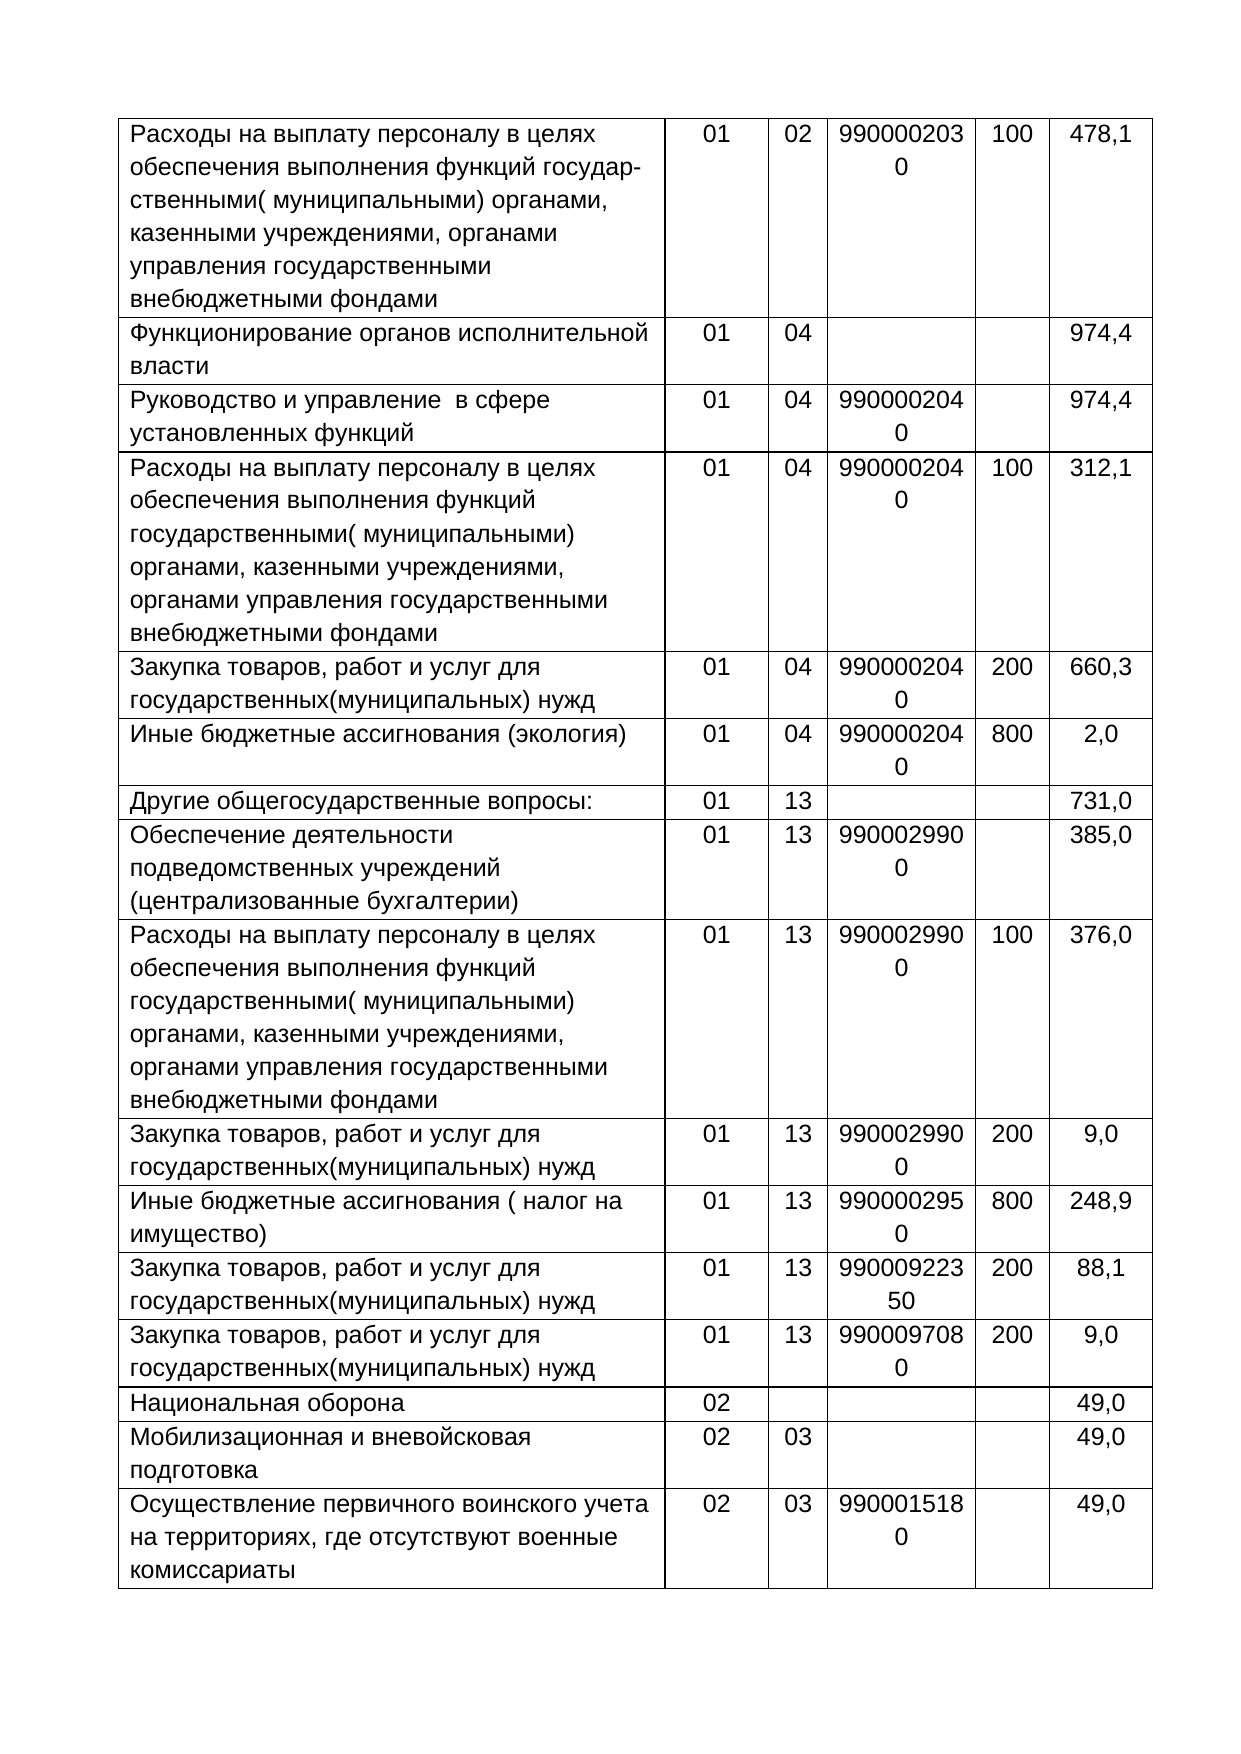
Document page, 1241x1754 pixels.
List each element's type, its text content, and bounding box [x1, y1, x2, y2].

table_cell [976, 786, 1049, 819]
table_cell Закупка товаров, работ и услуг для государственных(муниципальных) нужд [119, 1320, 664, 1386]
table_cell 99000922350 [828, 1253, 975, 1319]
table_cell 9,0 [1050, 1119, 1152, 1185]
table_cell 13 [769, 786, 827, 819]
table_cell [976, 820, 1049, 919]
table_cell Иные бюджетные ассигнования ( налог на имущество) [119, 1186, 664, 1252]
table_cell 01 [666, 1119, 768, 1185]
table_cell Функционирование органов исполнительной власти [119, 318, 664, 384]
table_cell [976, 1422, 1049, 1488]
table_cell Закупка товаров, работ и услуг для государственных(муниципальных) нужд [119, 1119, 664, 1185]
table_cell [976, 318, 1049, 384]
table_cell 385,0 [1050, 820, 1152, 919]
table_cell 02 [666, 1489, 768, 1588]
table_cell Осуществление первичного воинского учета на территориях, где отсутствуют военные комиссариаты [119, 1489, 664, 1588]
table_cell 800 [976, 1186, 1049, 1252]
table_cell 13 [769, 1320, 827, 1386]
table_cell 974,4 [1050, 318, 1152, 384]
table_cell [769, 1388, 827, 1421]
table_cell 02 [666, 1388, 768, 1421]
table_cell 01 [666, 920, 768, 1118]
table_cell 9900002040 [828, 385, 975, 451]
table_cell 04 [769, 385, 827, 451]
table_cell 731,0 [1050, 786, 1152, 819]
table_cell 660,3 [1050, 652, 1152, 718]
table_cell 01 [666, 385, 768, 451]
table_cell 9900002040 [828, 719, 975, 785]
table_cell [828, 1422, 975, 1488]
table_cell 01 [666, 652, 768, 718]
table_cell Руководство и управление в сфере установленных функций [119, 385, 664, 451]
table_cell 01 [666, 453, 768, 651]
table_cell 02 [769, 119, 827, 317]
table_cell 9900002030 [828, 119, 975, 317]
table_cell [828, 786, 975, 819]
table_cell 9900002040 [828, 453, 975, 651]
table_cell 376,0 [1050, 920, 1152, 1118]
table_cell Закупка товаров, работ и услуг для государственных(муниципальных) нужд [119, 652, 664, 718]
table_cell 49,0 [1050, 1422, 1152, 1488]
table_cell 9900029900 [828, 820, 975, 919]
table_cell Обеспечение деятельности подведомственных учреждений (централизованные бухгалтерии) [119, 820, 664, 919]
table_cell 04 [769, 318, 827, 384]
table_cell 01 [666, 1253, 768, 1319]
table_cell 01 [666, 119, 768, 317]
table_cell 01 [666, 318, 768, 384]
table_cell 04 [769, 453, 827, 651]
table_cell 9900002950 [828, 1186, 975, 1252]
table_cell 100 [976, 453, 1049, 651]
table_cell 13 [769, 1119, 827, 1185]
table_cell 9900097080 [828, 1320, 975, 1386]
table_cell 01 [666, 719, 768, 785]
table_cell 9,0 [1050, 1320, 1152, 1386]
table_cell Расходы на выплату персоналу в целях обеспечения выполнения функций государственными( муниципальными) органами, казенными учреждениями, органами управления государственными внебюджетными фондами [119, 453, 664, 651]
table_cell 9900029900 [828, 1119, 975, 1185]
table_cell 49,0 [1050, 1489, 1152, 1588]
table_cell 9900002040 [828, 652, 975, 718]
table_cell 01 [666, 820, 768, 919]
table_cell Закупка товаров, работ и услуг для государственных(муниципальных) нужд [119, 1253, 664, 1319]
table_cell 9900029900 [828, 920, 975, 1118]
table_cell 13 [769, 1186, 827, 1252]
table_cell 200 [976, 652, 1049, 718]
table_cell 100 [976, 920, 1049, 1118]
table_cell 03 [769, 1422, 827, 1488]
table_cell 478,1 [1050, 119, 1152, 317]
table_cell Другие общегосударственные вопросы: [119, 786, 664, 819]
table_cell 01 [666, 786, 768, 819]
table_cell 13 [769, 920, 827, 1118]
table_cell 200 [976, 1253, 1049, 1319]
table_cell 2,0 [1050, 719, 1152, 785]
table_cell 02 [666, 1422, 768, 1488]
table_cell 04 [769, 719, 827, 785]
table_cell [976, 1489, 1049, 1588]
table_cell 03 [769, 1489, 827, 1588]
table_cell 13 [769, 1253, 827, 1319]
table_cell 200 [976, 1320, 1049, 1386]
table_cell 49,0 [1050, 1388, 1152, 1421]
table_cell Иные бюджетные ассигнования (экология) [119, 719, 664, 785]
table_cell Расходы на выплату персоналу в целях обеспечения выполнения функций государственными( муниципальными) органами, казенными учреждениями, органами управления государственными внебюджетными фондами [119, 920, 664, 1118]
table_cell 248,9 [1050, 1186, 1152, 1252]
table_cell 88,1 [1050, 1253, 1152, 1319]
table_cell Национальная оборона [119, 1388, 664, 1421]
table_cell 9900015180 [828, 1489, 975, 1588]
table_cell [976, 385, 1049, 451]
table_cell 04 [769, 652, 827, 718]
table_cell 800 [976, 719, 1049, 785]
table_cell 200 [976, 1119, 1049, 1185]
table_cell 974,4 [1050, 385, 1152, 451]
table_cell 01 [666, 1186, 768, 1252]
table_cell 13 [769, 820, 827, 919]
table_cell 01 [666, 1320, 768, 1386]
table_cell [976, 1388, 1049, 1421]
table_cell 100 [976, 119, 1049, 317]
table_cell Расходы на выплату персоналу в целях обеспечения выполнения функций государ-ственными( муниципальными) органами, казенными учреждениями, органами управления государственными внебюджетными фондами [119, 119, 664, 317]
table_cell [828, 1388, 975, 1421]
table_cell 312,1 [1050, 453, 1152, 651]
table_cell Мобилизационная и вневойсковая подготовка [119, 1422, 664, 1488]
table_cell [828, 318, 975, 384]
